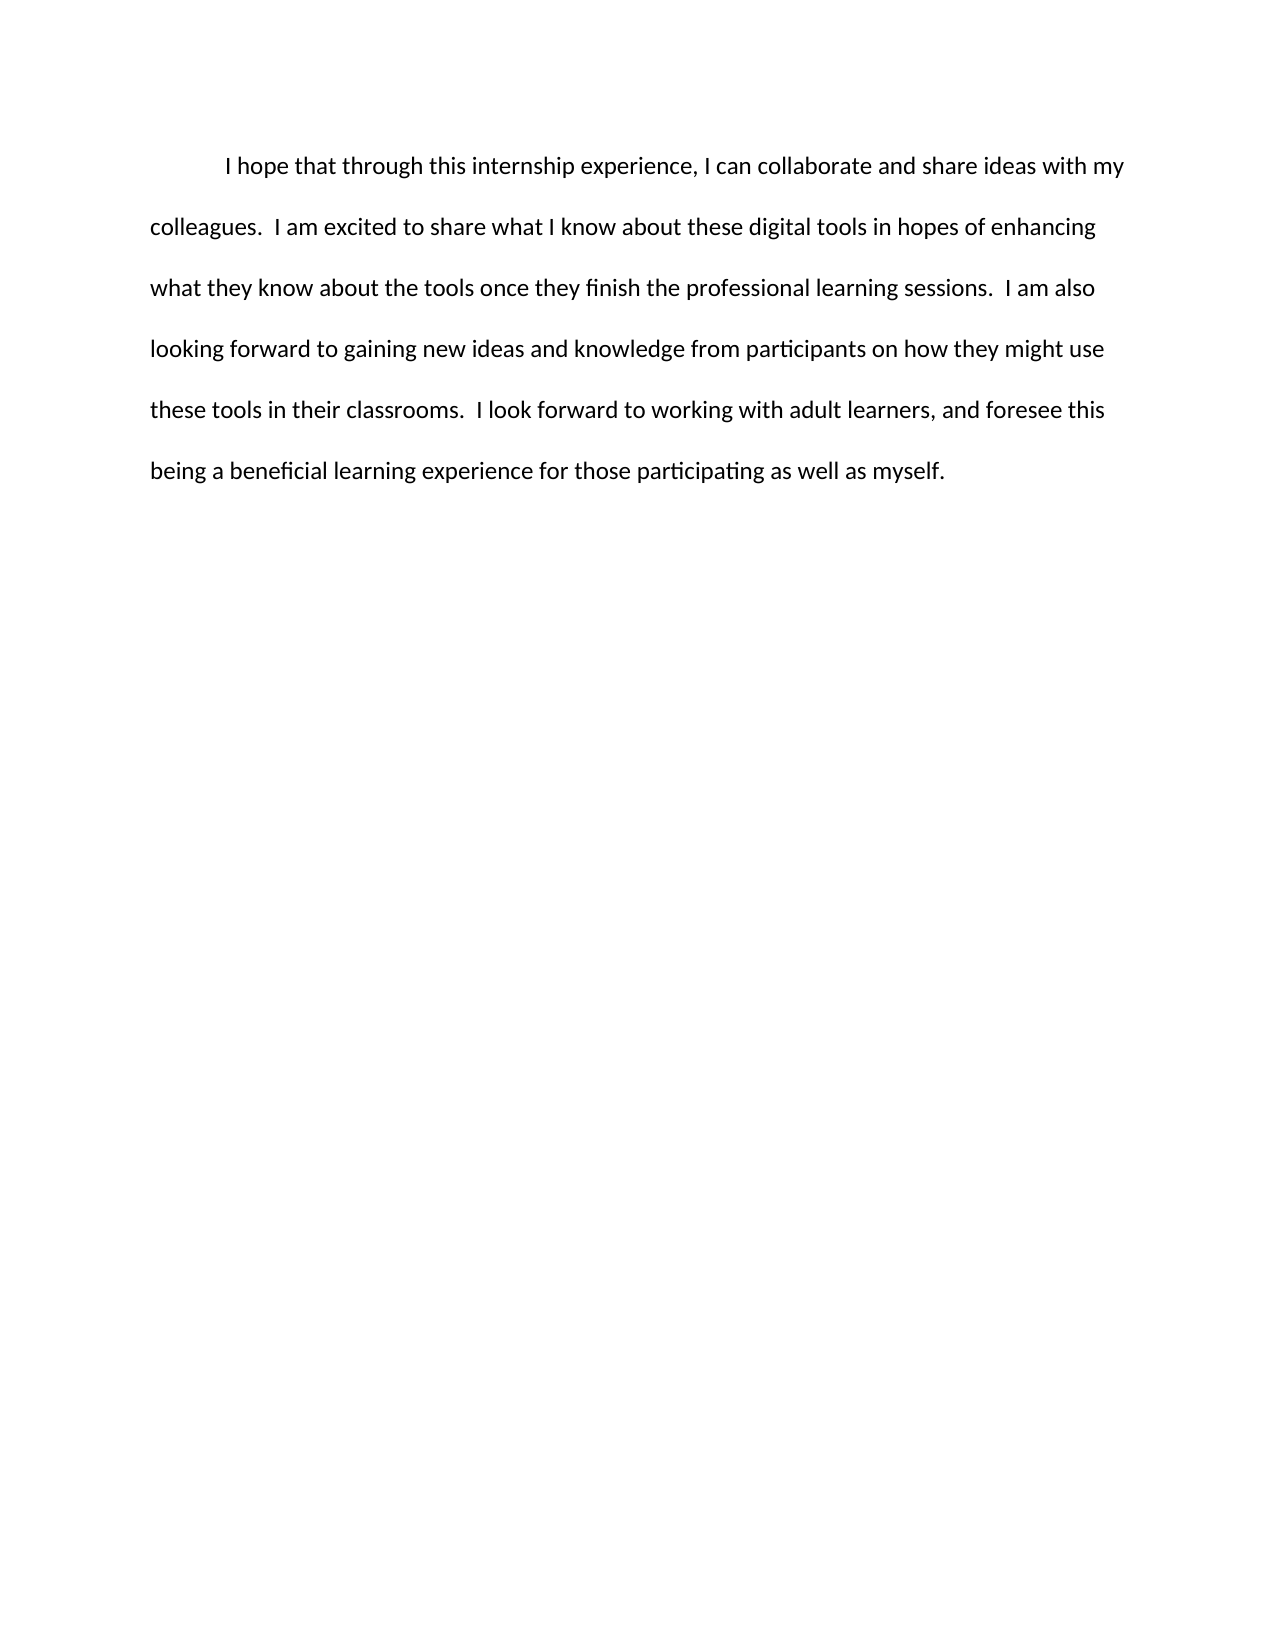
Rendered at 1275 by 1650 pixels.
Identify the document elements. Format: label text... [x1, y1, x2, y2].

text I hope that through this internship experience, I can collaborate and share ideas with my colleagues. I am excited to share what I know about these digital tools in hopes of enhancing what they know about the tools once they finish the professional learning sessions. I am also looking forward to gaining new ideas and knowledge from participants on how they might use these tools in their classrooms. I look forward to working with adult learners, and foresee this being a beneficial learning experience for those participating as well as myself. [150, 150, 1125, 486]
